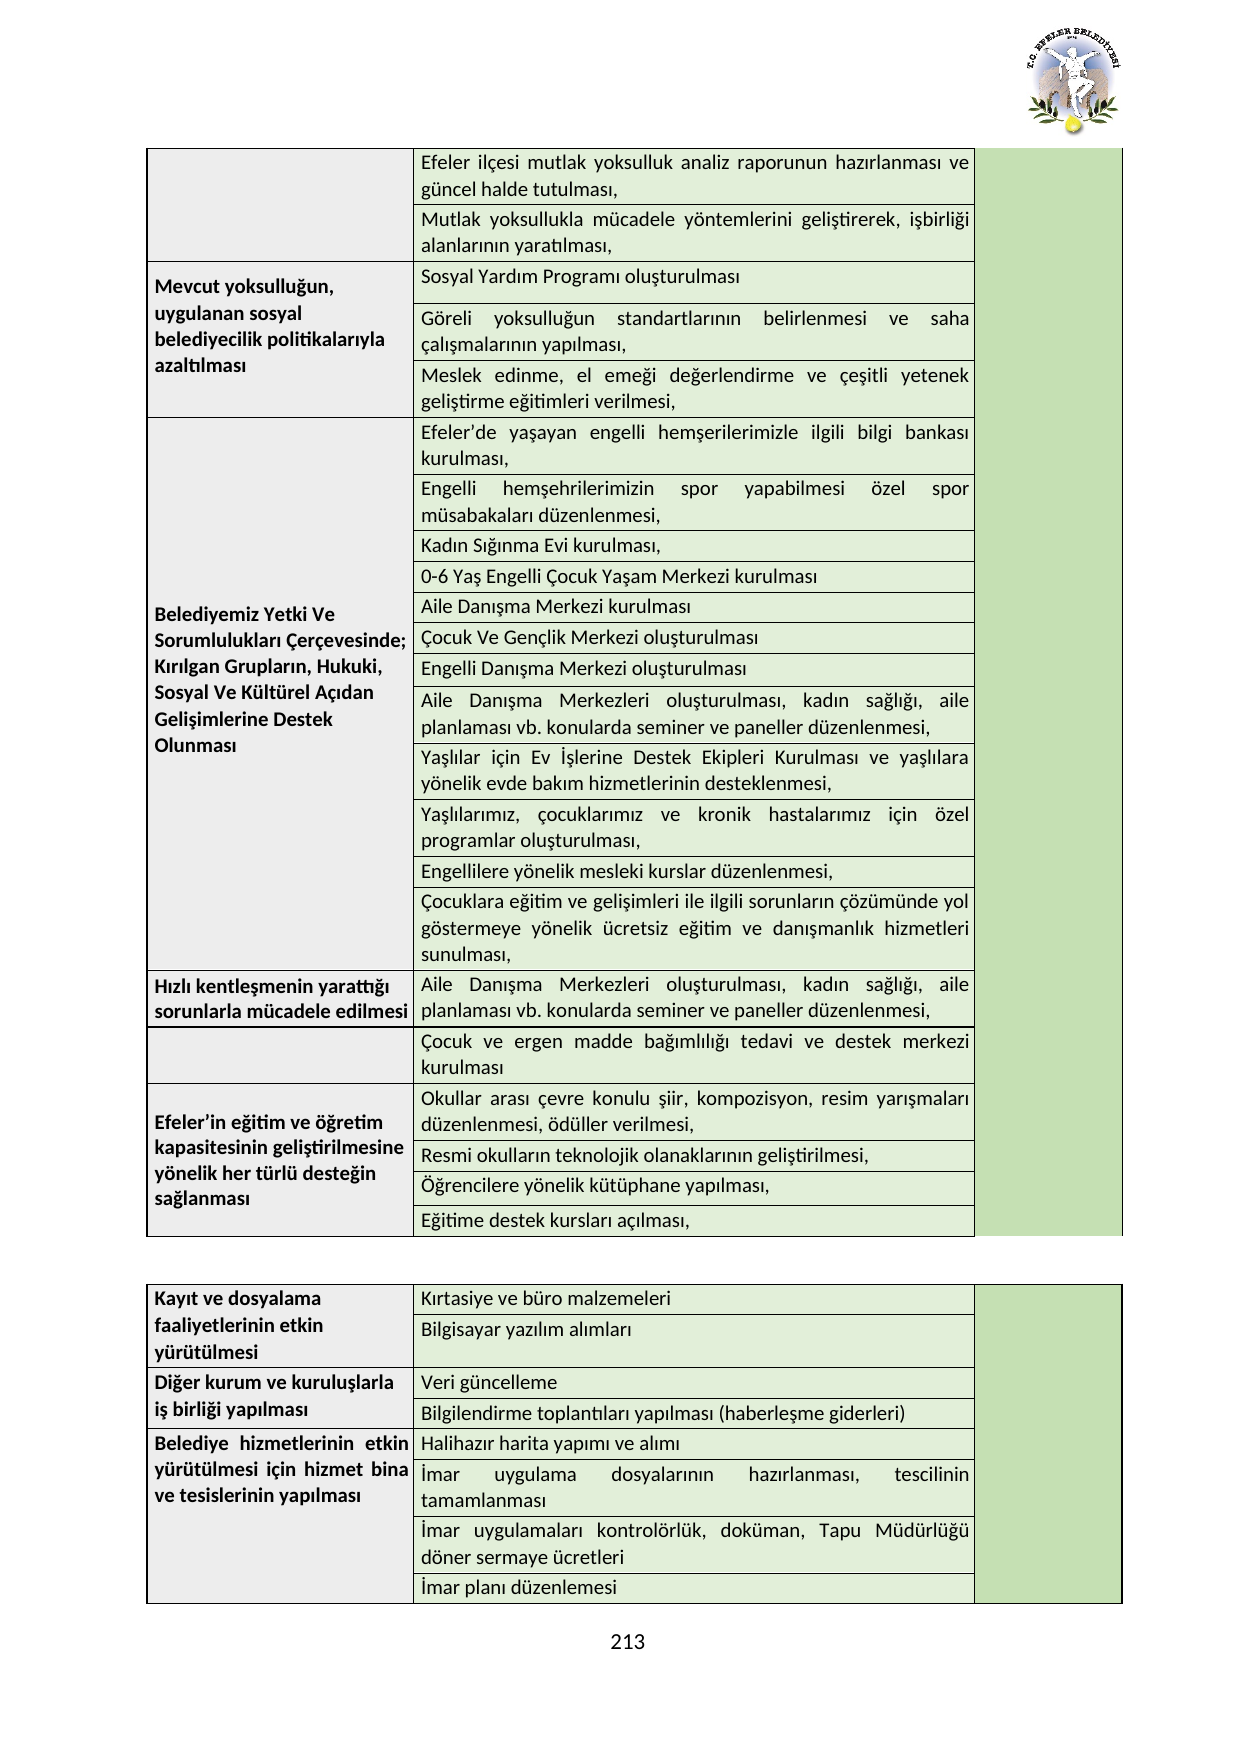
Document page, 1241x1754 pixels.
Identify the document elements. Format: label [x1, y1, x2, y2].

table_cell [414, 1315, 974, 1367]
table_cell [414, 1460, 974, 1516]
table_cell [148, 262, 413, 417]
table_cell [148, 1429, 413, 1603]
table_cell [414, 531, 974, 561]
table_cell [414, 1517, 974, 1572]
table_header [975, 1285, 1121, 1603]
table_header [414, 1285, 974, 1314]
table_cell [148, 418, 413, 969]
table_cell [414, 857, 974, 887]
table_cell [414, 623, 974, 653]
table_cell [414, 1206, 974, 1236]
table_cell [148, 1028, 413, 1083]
picture [1026, 26, 1121, 139]
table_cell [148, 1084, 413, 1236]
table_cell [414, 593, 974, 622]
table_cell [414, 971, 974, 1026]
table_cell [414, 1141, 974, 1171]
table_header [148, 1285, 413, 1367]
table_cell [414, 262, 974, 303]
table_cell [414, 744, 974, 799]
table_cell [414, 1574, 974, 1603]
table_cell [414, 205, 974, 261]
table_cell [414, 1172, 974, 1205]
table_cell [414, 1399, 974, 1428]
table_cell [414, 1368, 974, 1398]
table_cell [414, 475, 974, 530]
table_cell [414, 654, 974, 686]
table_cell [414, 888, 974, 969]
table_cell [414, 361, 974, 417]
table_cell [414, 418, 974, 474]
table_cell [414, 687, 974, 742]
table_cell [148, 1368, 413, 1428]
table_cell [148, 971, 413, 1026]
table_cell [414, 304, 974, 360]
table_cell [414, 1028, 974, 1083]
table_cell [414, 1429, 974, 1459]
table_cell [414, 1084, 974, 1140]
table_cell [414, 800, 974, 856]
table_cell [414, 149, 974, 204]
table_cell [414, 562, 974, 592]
